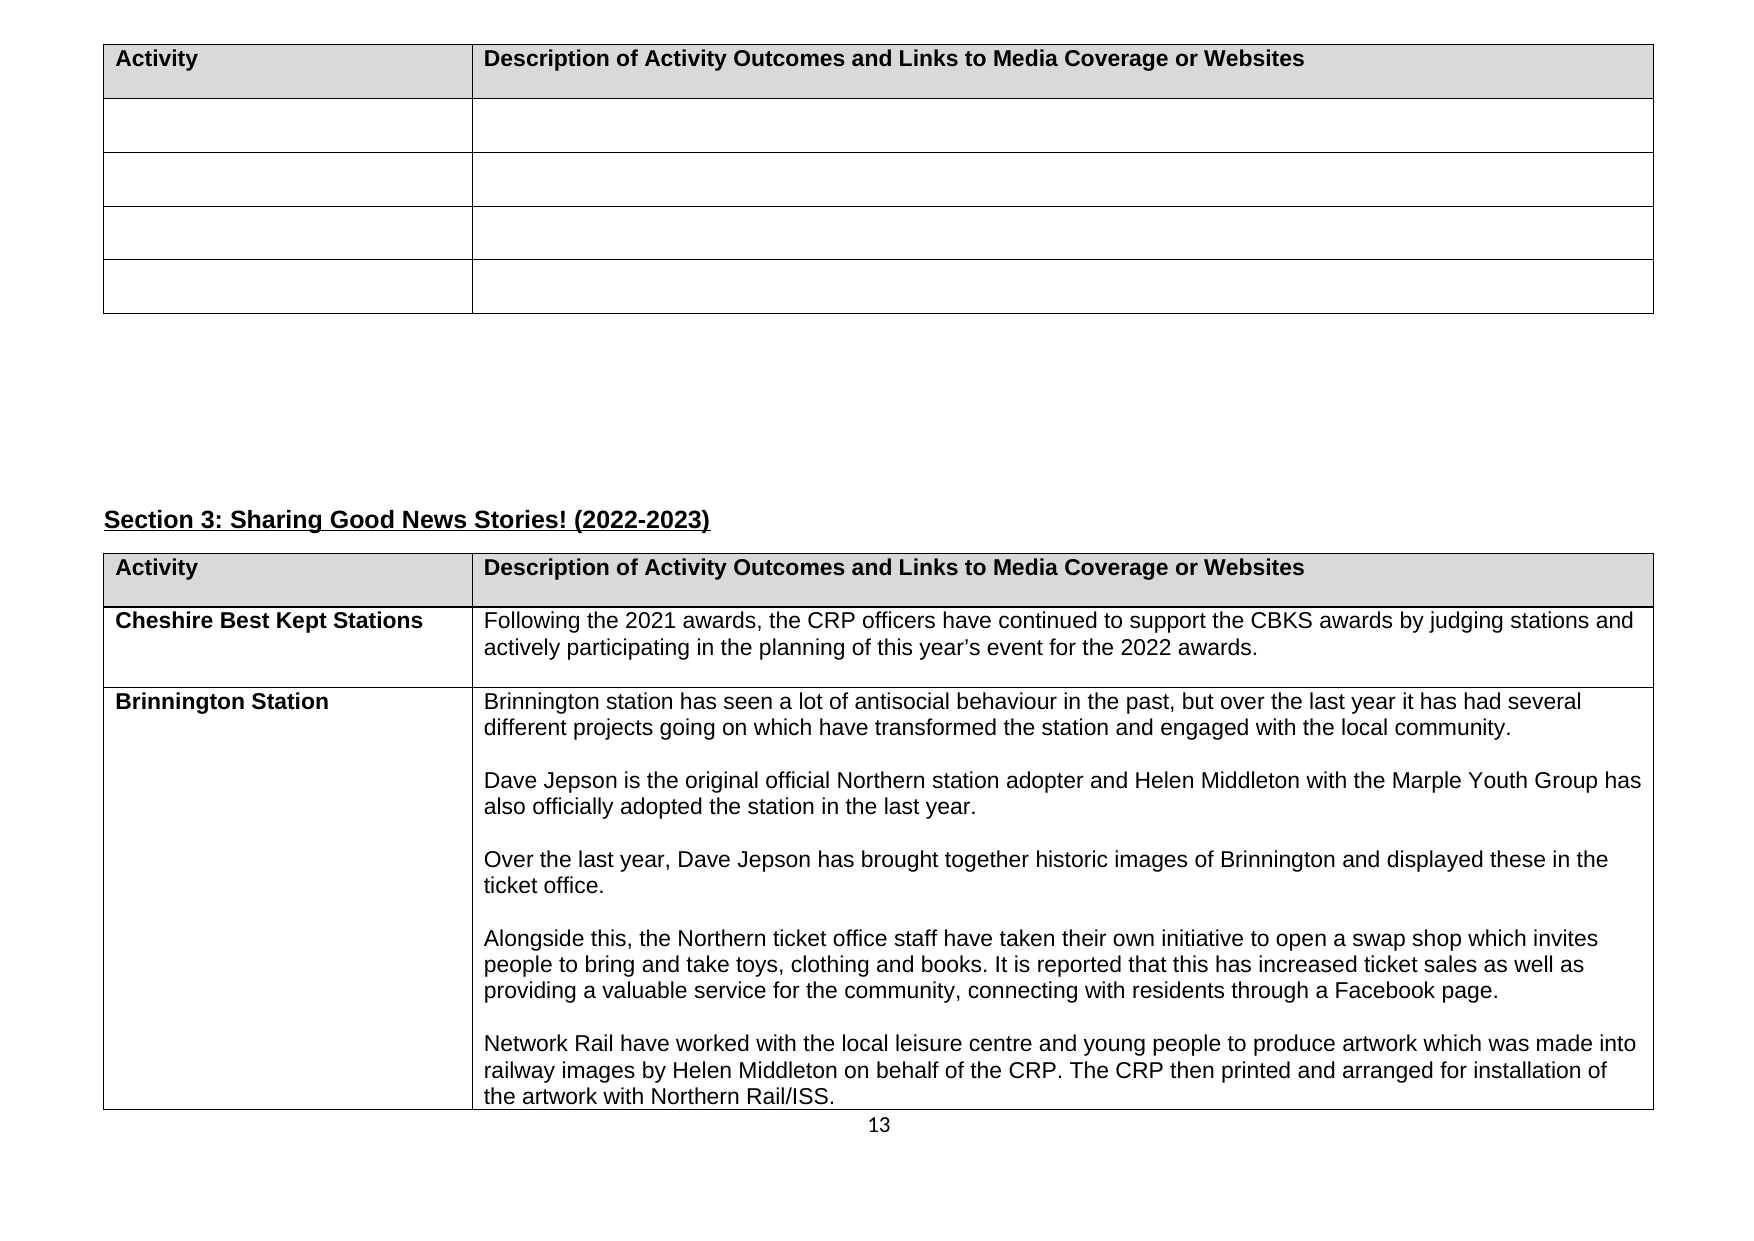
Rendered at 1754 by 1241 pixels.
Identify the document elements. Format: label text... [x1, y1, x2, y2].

table_cell [473, 99, 1653, 152]
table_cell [473, 688, 1653, 1109]
table_cell [104, 260, 472, 313]
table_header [473, 45, 1653, 98]
text Section 3: Sharing Good News Stories! (2022-2023) [103, 505, 1654, 534]
table_cell Cheshire Best Kept Stations [104, 608, 472, 687]
table_cell [473, 260, 1653, 313]
table_cell [104, 153, 472, 206]
table_cell [104, 99, 472, 152]
table_cell [473, 153, 1653, 206]
table_header Activity [104, 45, 472, 98]
table_header Activity [104, 554, 472, 606]
table_cell [104, 207, 472, 259]
table_cell [473, 207, 1653, 259]
table_cell Brinnington Station [104, 688, 472, 1109]
table_cell Following the 2021 awards, the CRP officers have continued to support the CBKS awards by judging stations and actively participating in the planning of this year’s event for the 2022 awards. [473, 608, 1653, 687]
table_header Description of Activity Outcomes and Links to Media Coverage or Websites [473, 554, 1653, 606]
